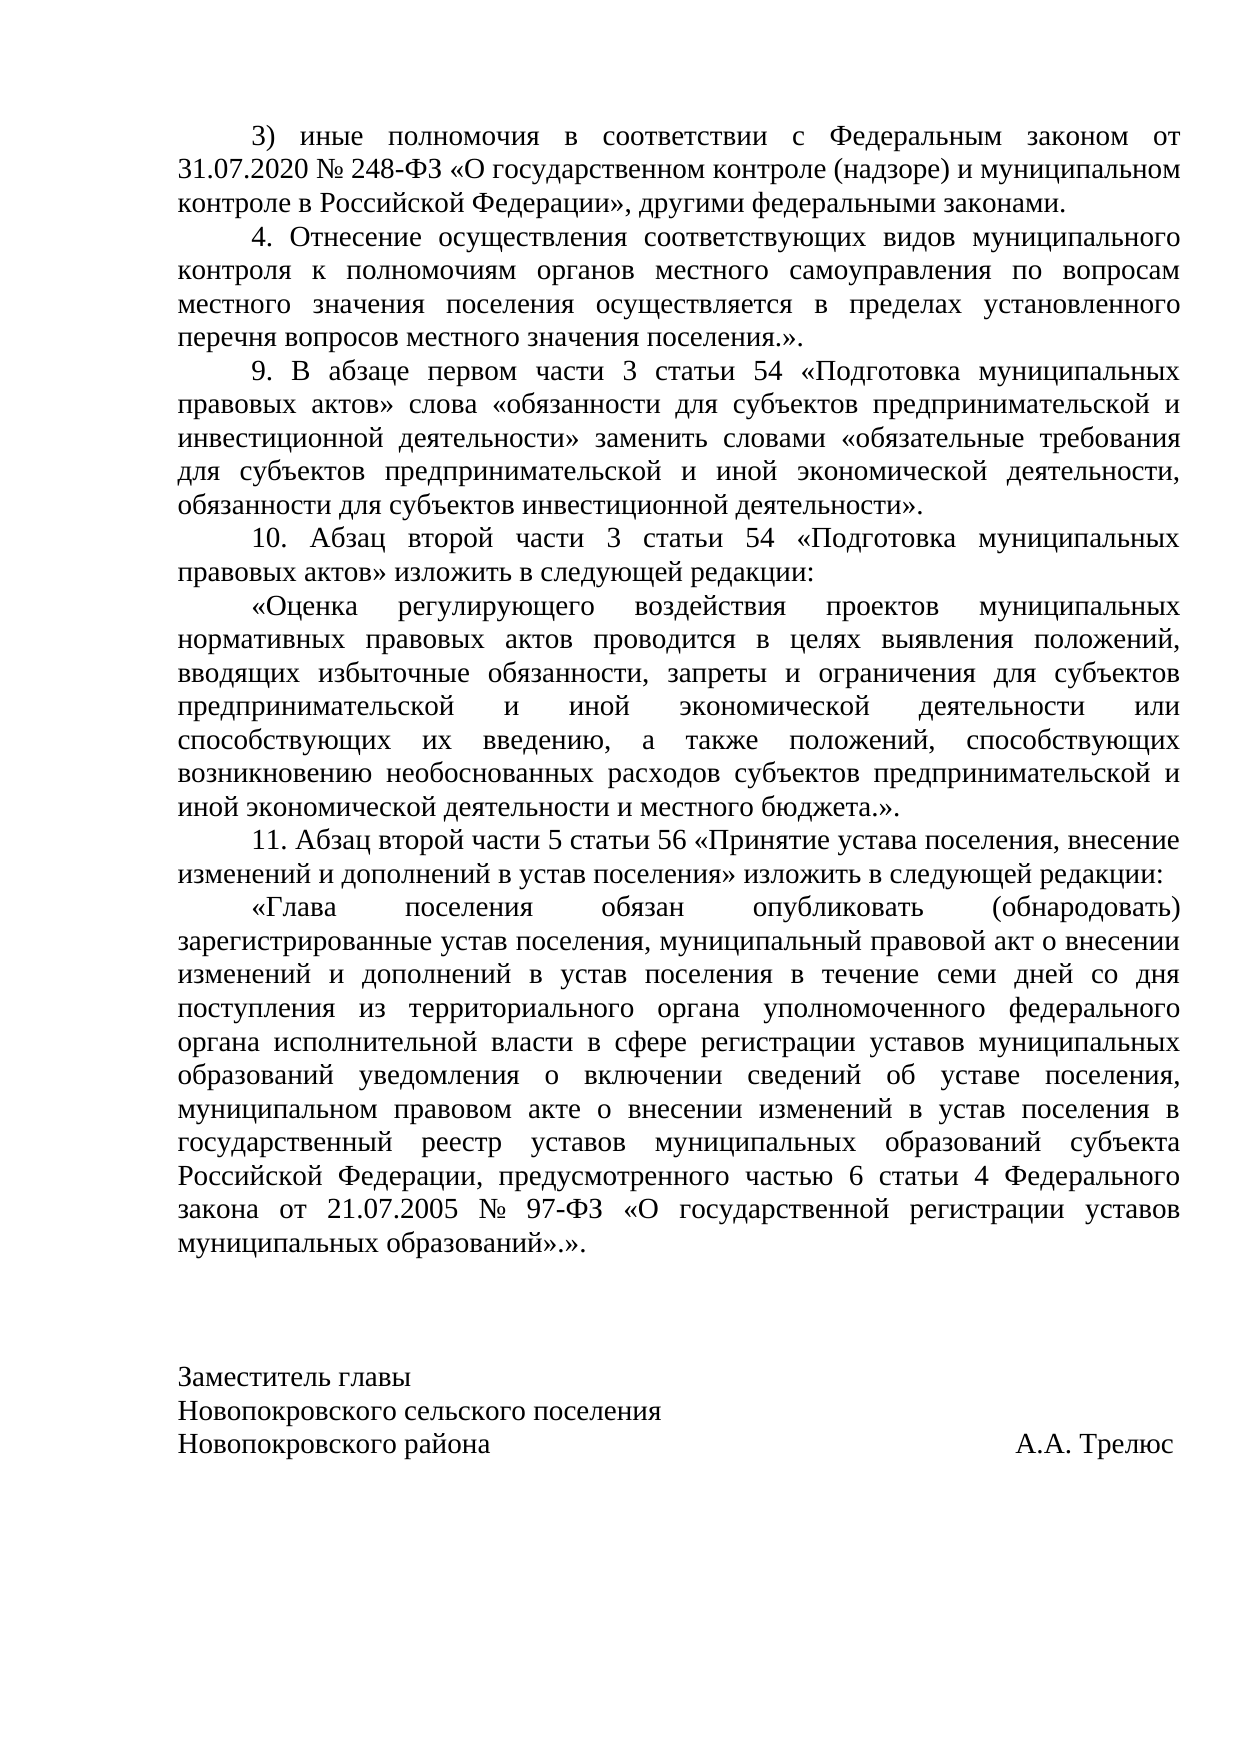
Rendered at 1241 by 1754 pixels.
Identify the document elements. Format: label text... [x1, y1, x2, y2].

text 9. В абзаце первом части 3 статьи 54 «Подготовка муниципальных правовых актов» слова «обязанности для субъектов предпринимательской и инвестиционной деятельности» заменить словами «обязательные требования для субъектов предпринимательской и иной экономической деятельности, обязанности для субъектов инвестиционной деятельности». [177, 353, 1181, 521]
text «Глава поселения обязан опубликовать (обнародовать) зарегистрированные устав поселения, муниципальный правовой акт о внесении изменений и дополнений в устав поселения в течение семи дней со дня поступления из территориального органа уполномоченного федерального органа исполнительной власти в сфере регистрации уставов муниципальных образований уведомления о включении сведений об уставе поселения, муниципальном правовом акте о внесении изменений в устав поселения в государственный реестр уставов муниципальных образований субъекта Российской Федерации, предусмотренного частью 6 статьи 4 Федерального закона от 21.07.2005 № 97-ФЗ «О государственной регистрации уставов муниципальных образований».». [177, 889, 1181, 1258]
text 3) иные полномочия в соответствии с Федеральным законом от 31.07.2020 № 248-ФЗ «О государственном контроле (надзоре) и муниципальном контроле в Российской Федерации», другими федеральными законами. [177, 118, 1181, 219]
text Заместитель главы [177, 1359, 1181, 1393]
text 11. Абзац второй части 5 статьи 56 «Принятие устава поселения, внесение изменений и дополнений в устав поселения» изложить в следующей редакции: [177, 822, 1181, 889]
text «Оценка регулирующего воздействия проектов муниципальных нормативных правовых актов проводится в целях выявления положений, вводящих избыточные обязанности, запреты и ограничения для субъектов предпринимательской и иной экономической деятельности или способствующих их введению, а также положений, способствующих возникновению необоснованных расходов субъектов предпринимательской и иной экономической деятельности и местного бюджета.». [177, 588, 1181, 822]
text 4. Отнесение осуществления соответствующих видов муниципального контроля к полномочиям органов местного самоуправления по вопросам местного значения поселения осуществляется в пределах установленного перечня вопросов местного значения поселения.». [177, 219, 1181, 353]
text Новопокровского района А.А. Трелюс [177, 1426, 1181, 1460]
text 10. Абзац второй части 3 статьи 54 «Подготовка муниципальных правовых актов» изложить в следующей редакции: [177, 521, 1181, 588]
text Новопокровского сельского поселения [177, 1393, 1181, 1426]
